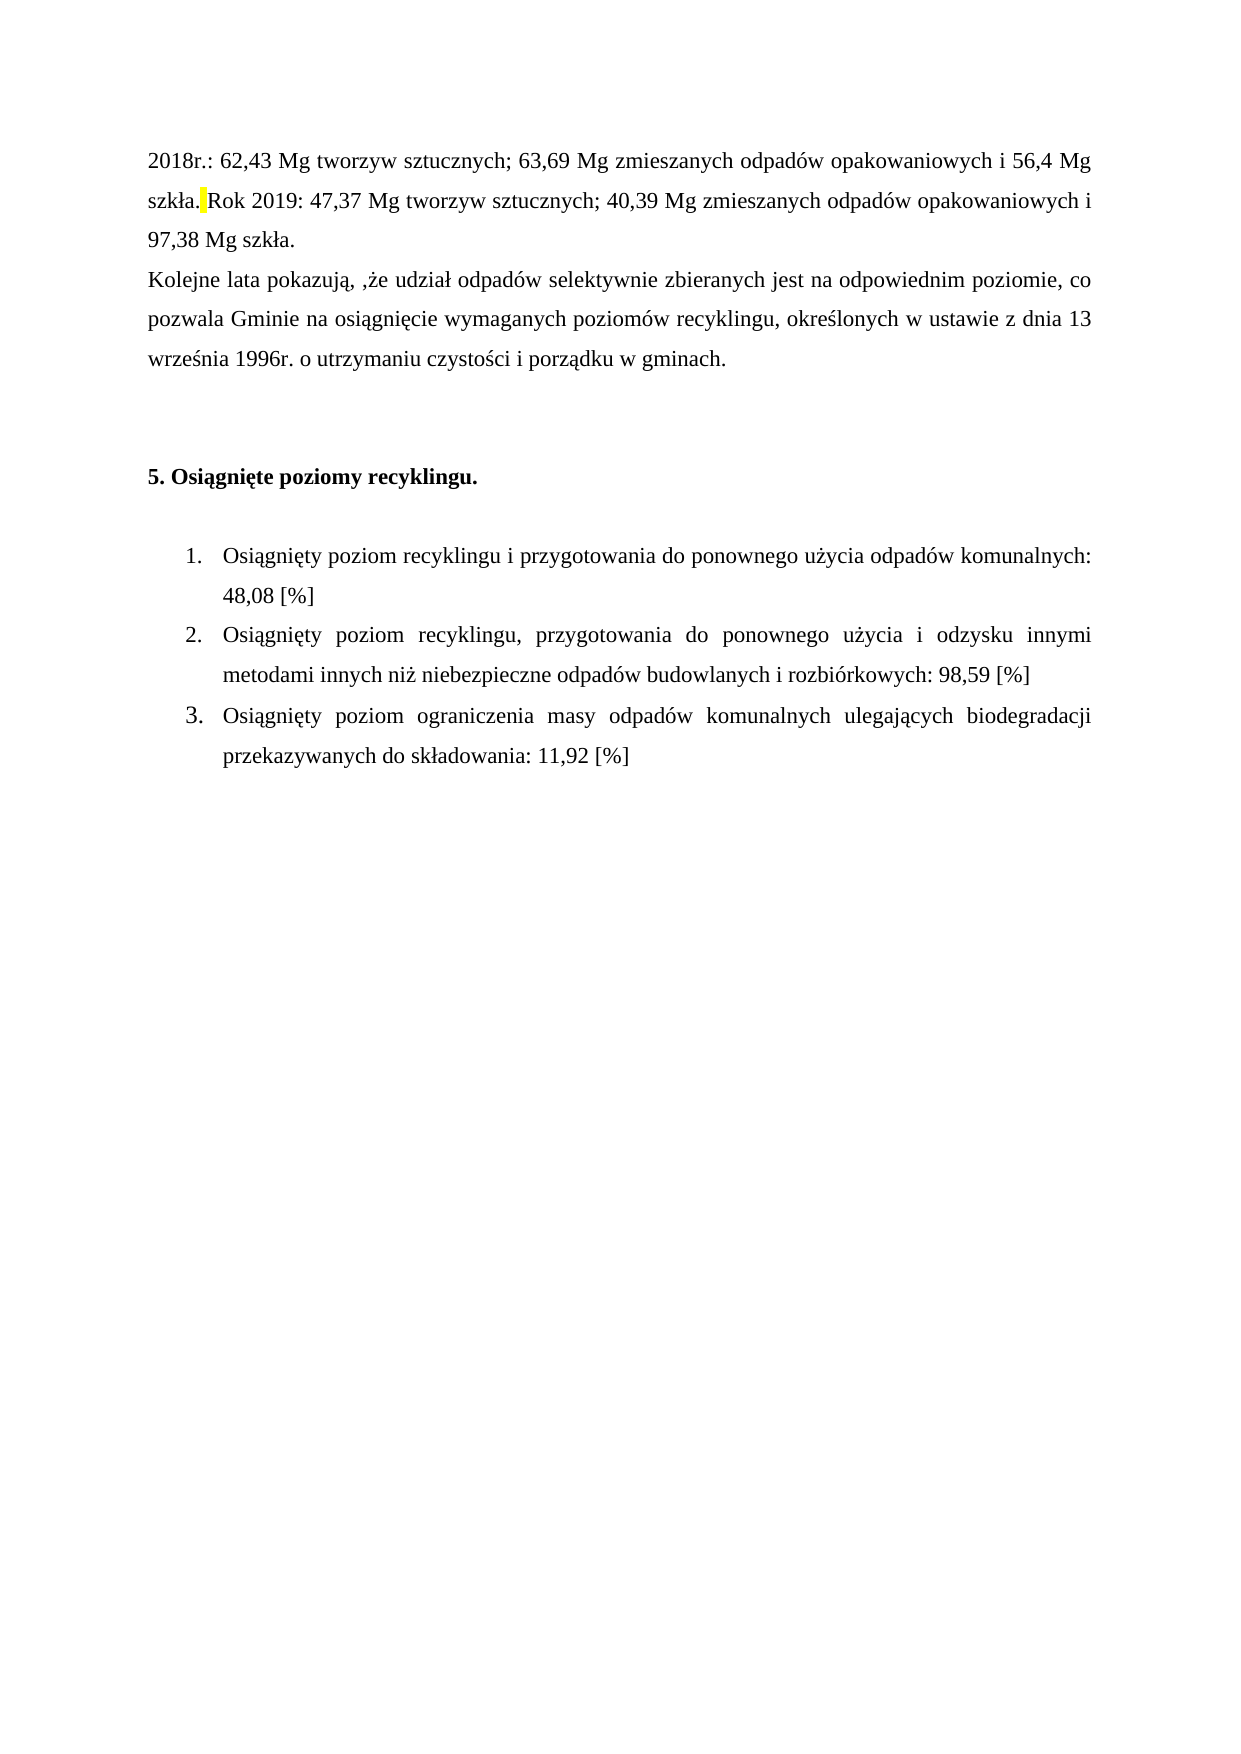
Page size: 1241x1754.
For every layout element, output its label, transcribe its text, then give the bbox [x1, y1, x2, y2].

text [148, 148, 1093, 253]
list Osiągnięty poziom ograniczenia masy odpadów komunalnych ulegających biodegradacji przekazywanych do składowania: 11,92 [%] [185, 700, 1093, 768]
text 5. Osiągnięte poziomy recyklingu. [148, 463, 1093, 490]
list Osiągnięty poziom recyklingu, przygotowania do ponownego użycia i odzysku innymi metodami innych niż niebezpieczne odpadów budowlanych i rozbiórkowych: 98,59 [%] [185, 621, 1093, 687]
text Kolejne lata pokazują, ,że udział odpadów selektywnie zbieranych jest na odpowiednim poziomie, co pozwala Gminie na osiągnięcie wymaganych poziomów recyklingu, określonych w ustawie z dnia 13 września 1996r. o utrzymaniu czystości i porządku w gminach. [148, 266, 1093, 371]
list Osiągnięty poziom recyklingu i przygotowania do ponownego użycia odpadów komunalnych: 48,08 [%] [185, 542, 1093, 608]
